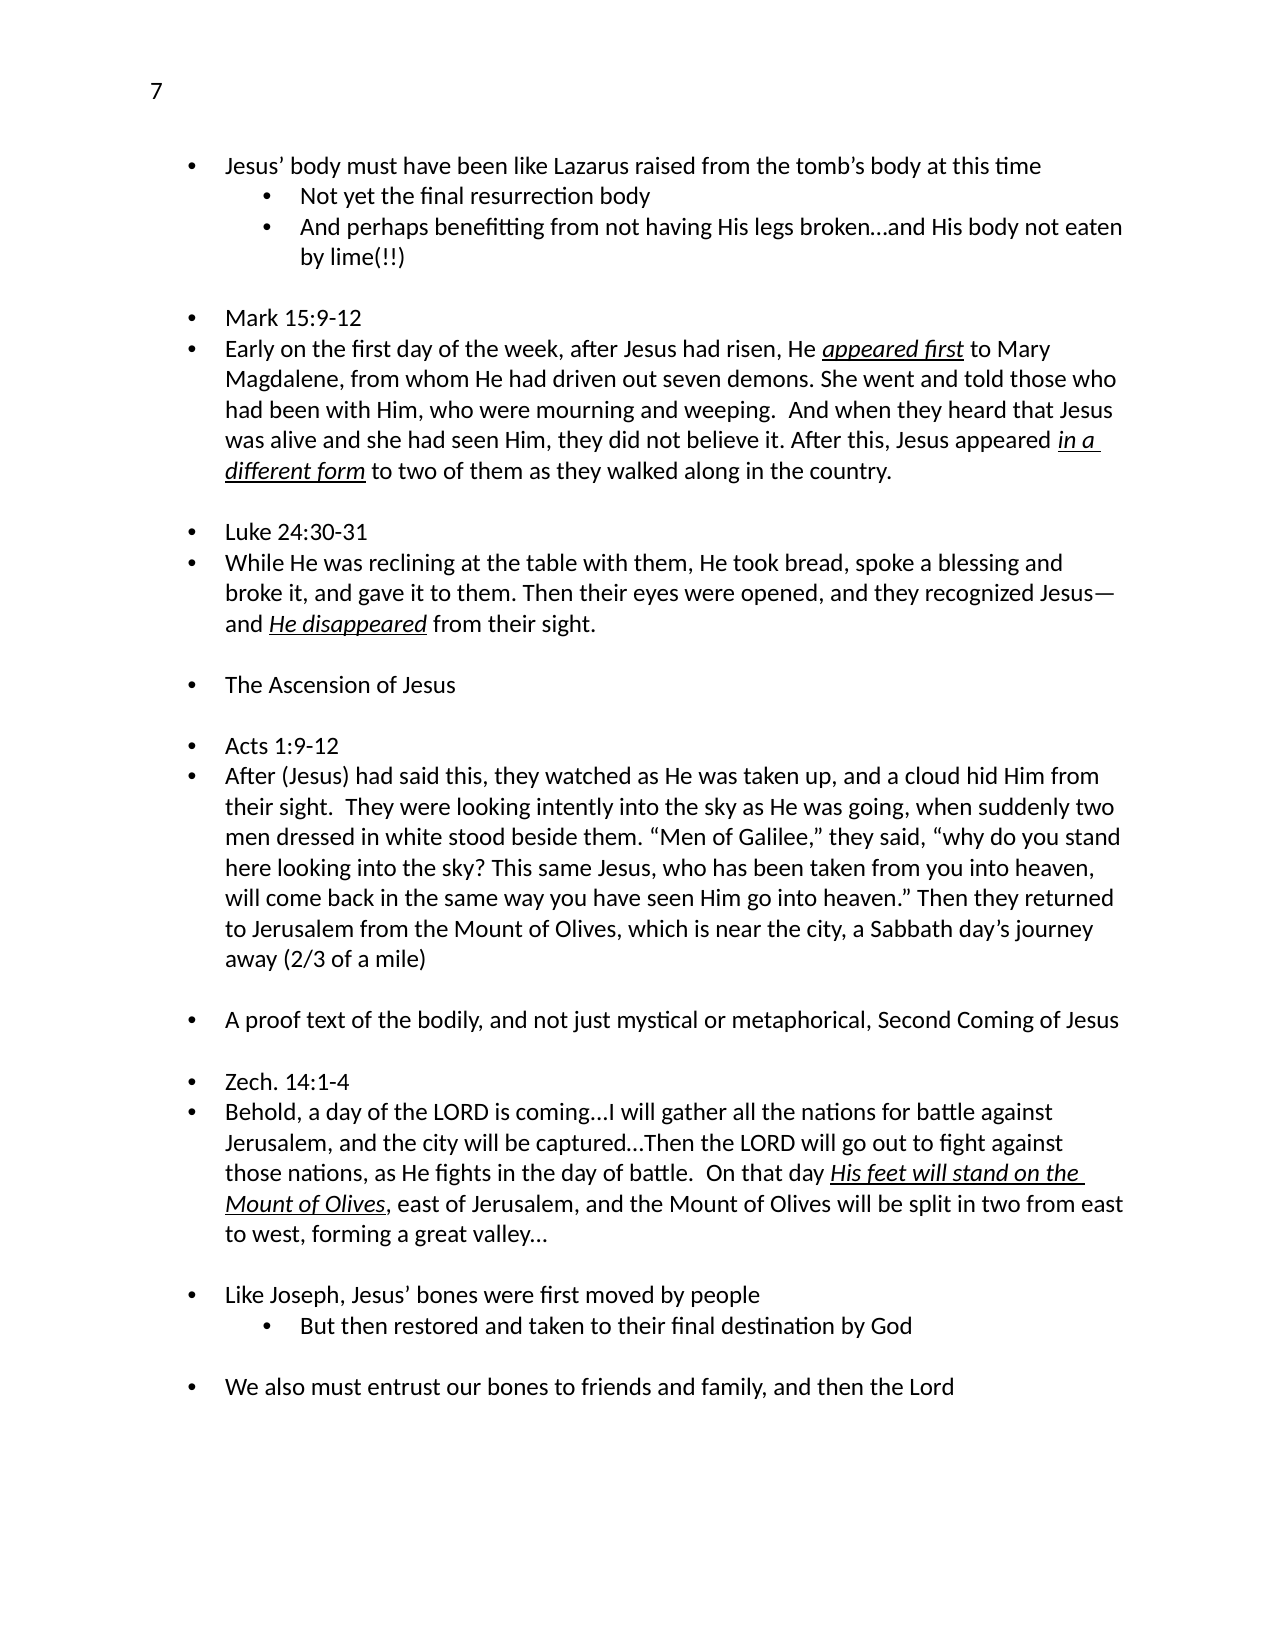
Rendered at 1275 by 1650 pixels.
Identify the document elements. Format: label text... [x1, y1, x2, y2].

list While He was reclining at the table with them, He took bread, spoke a blessing and broke it, and gave it to them. Then their eyes were opened, and they recognized Jesus—and He disappeared from their sight. [187, 547, 1125, 638]
list Luke 24:30-31 [187, 516, 1125, 547]
list Like Joseph, Jesus’ bones were first moved by people [187, 1279, 1125, 1310]
list Mark 15:9-12 [187, 303, 1125, 333]
list Not yet the final resurrection body [262, 181, 1125, 211]
list Zech. 14:1-4 [187, 1066, 1125, 1096]
list The Ascension of Jesus [187, 669, 1125, 699]
list We also must entrust our bones to friends and family, and then the Lord [187, 1371, 1125, 1401]
list But then restored and taken to their final destination by God [262, 1310, 1125, 1340]
list After (Jesus) had said this, they watched as He was taken up, and a cloud hid Him from their sight. They were looking intently into the sky as He was going, when suddenly two men dressed in white stood beside them. “Men of Galilee,” they said, “why do you stand here looking into the sky? This same Jesus, who has been taken from you into heaven, will come back in the same way you have seen Him go into heaven.” Then they returned to Jerusalem from the Mount of Olives, which is near the city, a Sabbath day’s journey away (2/3 of a mile) [187, 760, 1125, 974]
list Jesus’ body must have been like Lazarus raised from the tomb’s body at this time [187, 150, 1125, 181]
list And perhaps benefitting from not having His legs broken…and His body not eaten by lime(!!) [262, 211, 1125, 272]
list Behold, a day of the LORD is coming...I will gather all the nations for battle against Jerusalem, and the city will be captured…Then the LORD will go out to fight against those nations, as He fights in the day of battle. On that day His feet will stand on the Mount of Olives, east of Jerusalem, and the Mount of Olives will be split in two from east to west, forming a great valley... [187, 1096, 1125, 1249]
list A proof text of the bodily, and not just mystical or metaphorical, Second Coming of Jesus [187, 1004, 1125, 1035]
list Acts 1:9-12 [187, 730, 1125, 760]
list Early on the first day of the week, after Jesus had risen, He appeared first to Mary Magdalene, from whom He had driven out seven demons. She went and told those who had been with Him, who were mourning and weeping. And when they heard that Jesus was alive and she had seen Him, they did not believe it. After this, Jesus appeared in a different form to two of them as they walked along in the country. [187, 333, 1125, 486]
